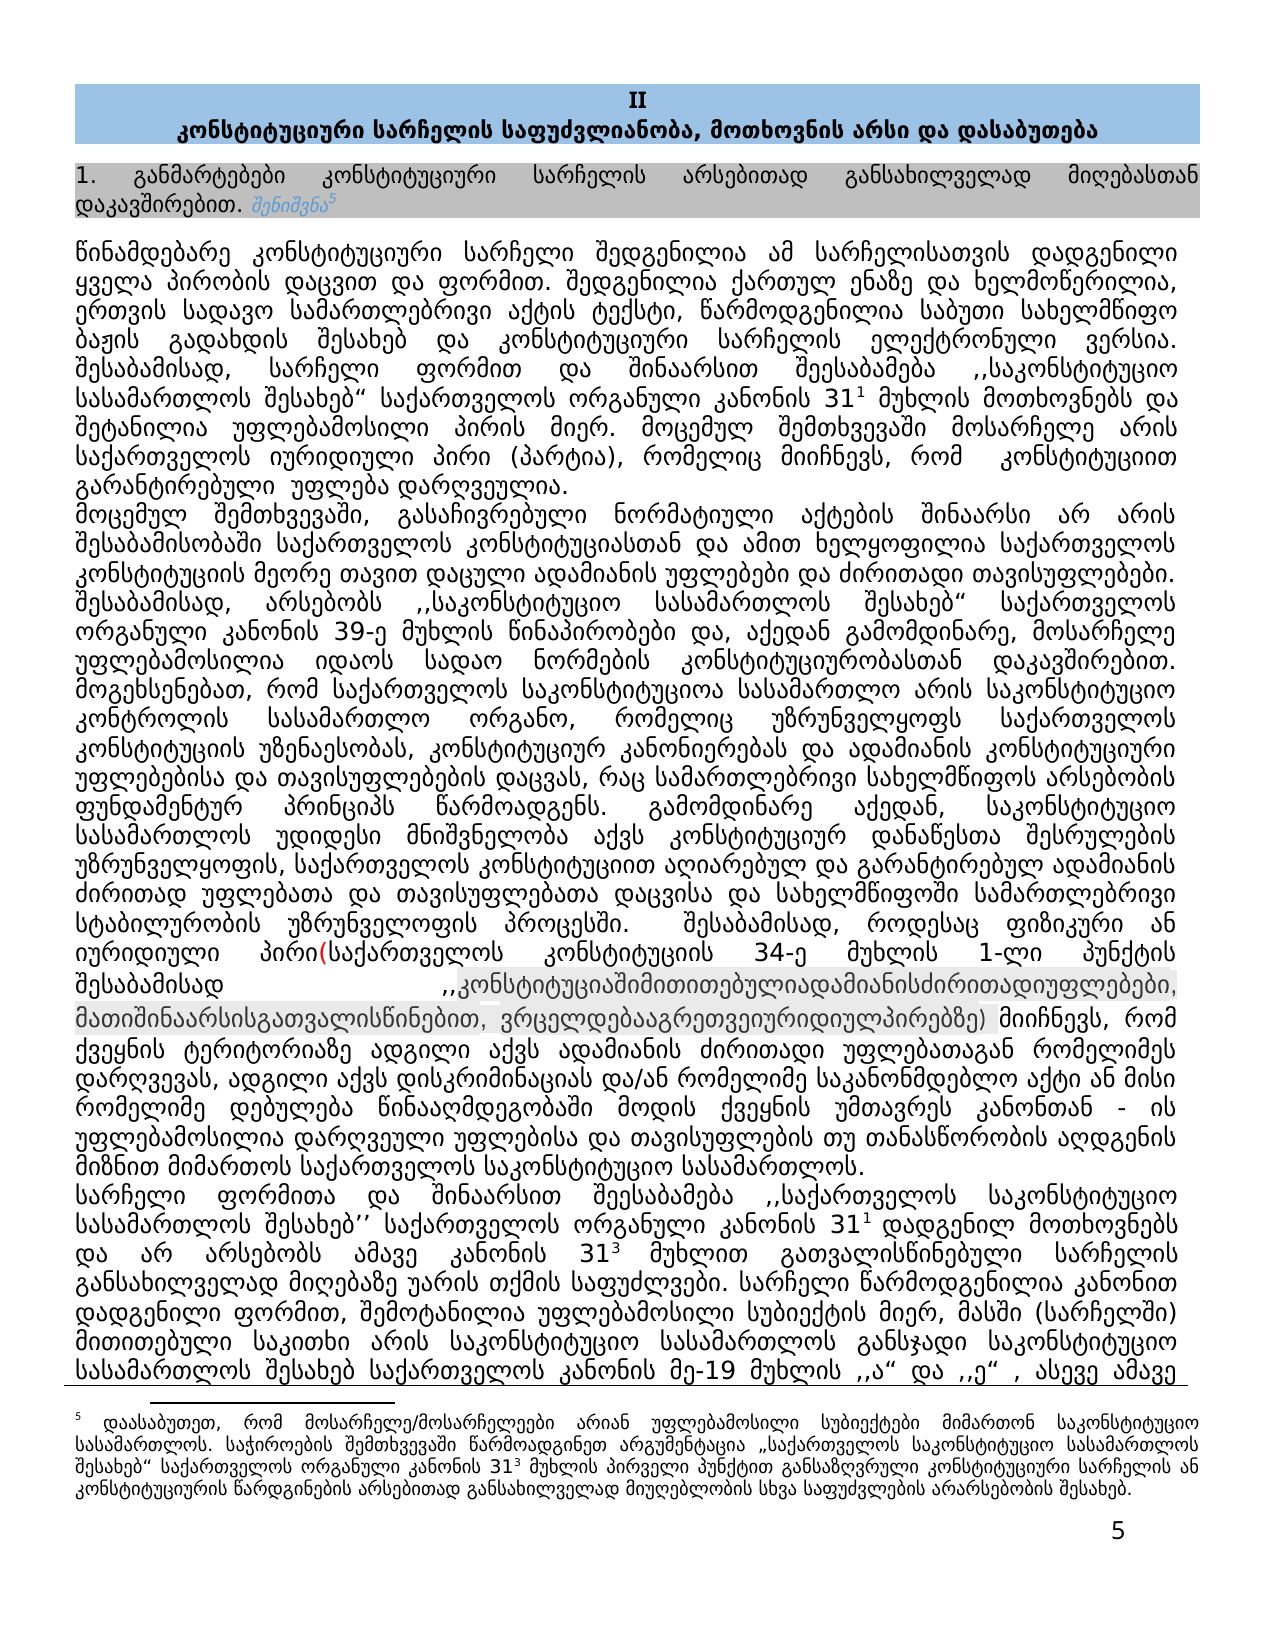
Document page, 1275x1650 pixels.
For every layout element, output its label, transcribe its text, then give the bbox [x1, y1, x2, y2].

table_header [64, 238, 1188, 1385]
text II კონსტიტუციური სარჩელის საფუძვლიანობა, მოთხოვნის არსი და დასაბუთება [75, 84, 1200, 144]
text 1. განმარტებები კონსტიტუციური სარჩელის არსებითად განსახილველად მიღებასთან დაკავშირებით. შენიშვნა [75, 163, 1200, 218]
